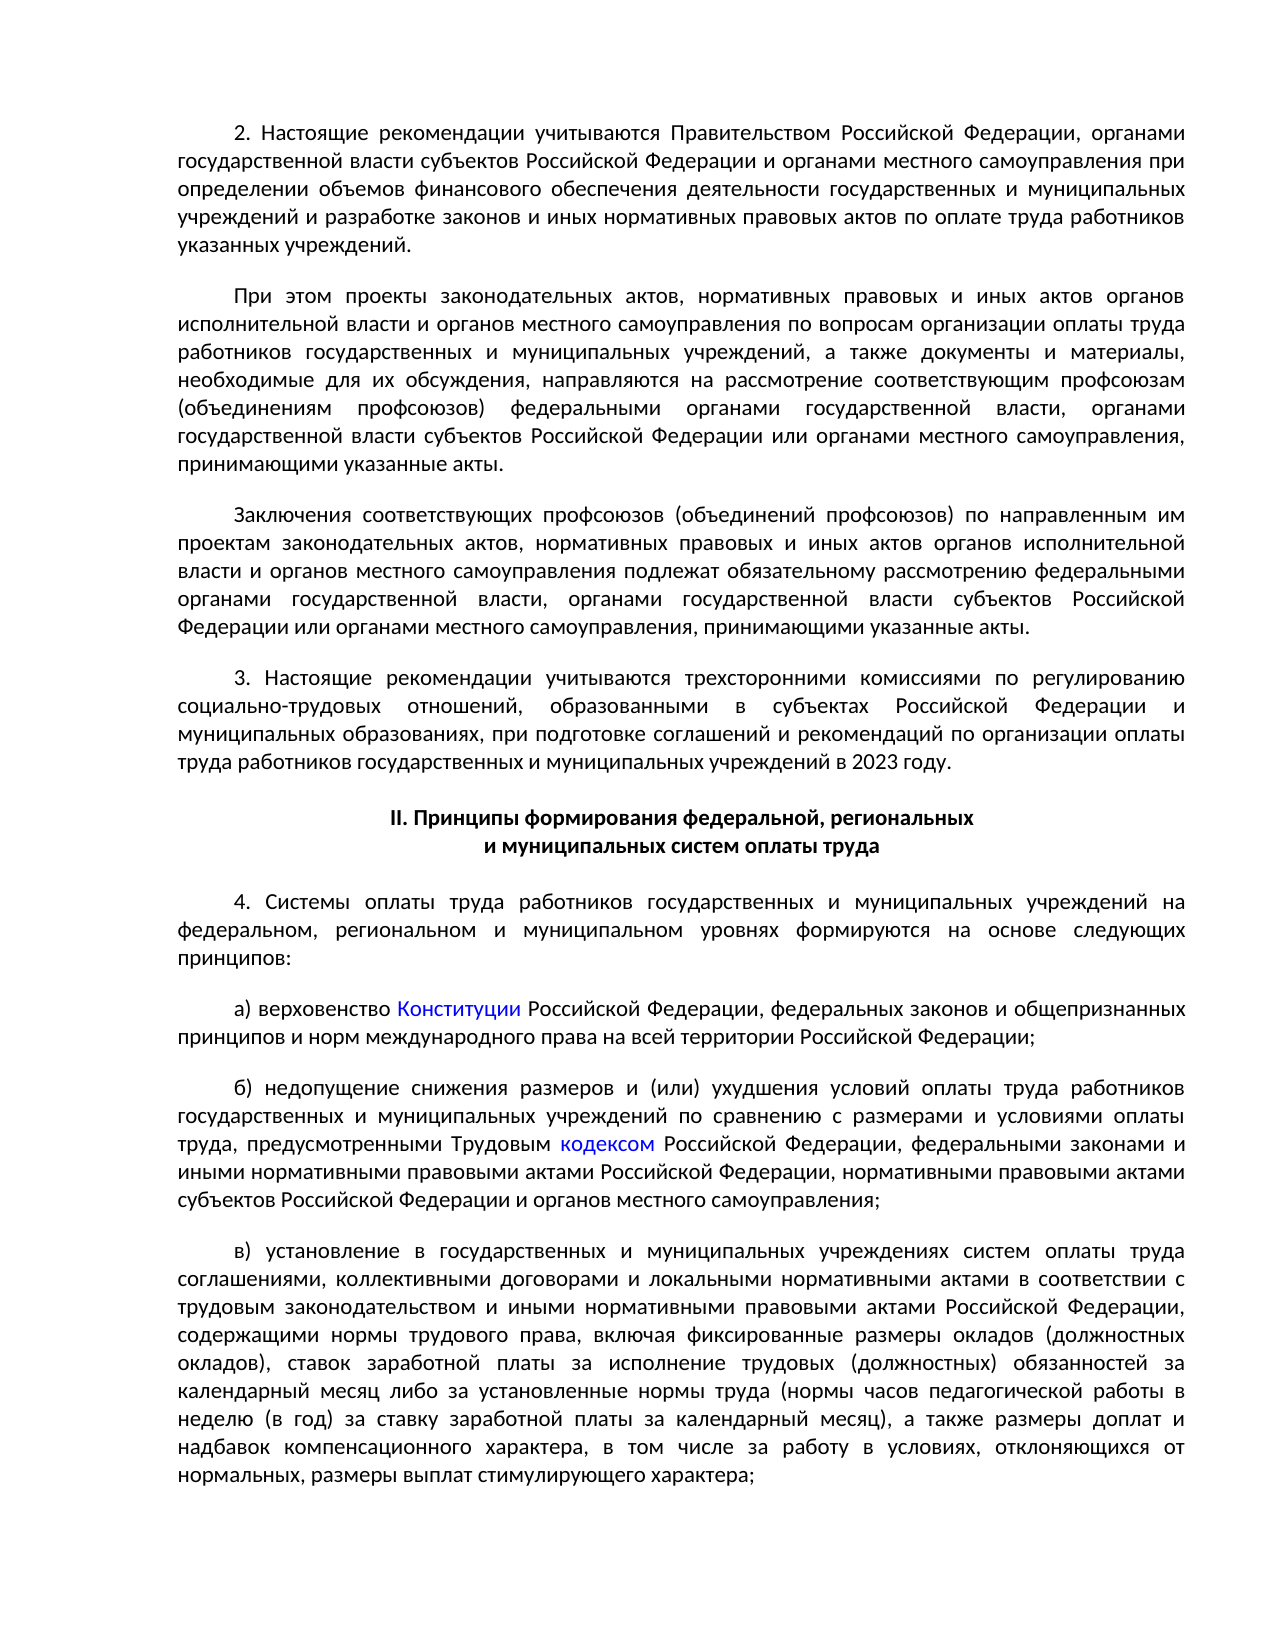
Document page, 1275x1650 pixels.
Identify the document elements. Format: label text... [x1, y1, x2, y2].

text 4. Системы оплаты труда работников государственных и муниципальных учреждений на федеральном, региональном и муниципальном уровнях формируются на основе следующих принципов: [177, 887, 1186, 971]
text 2. Настоящие рекомендации учитываются Правительством Российской Федерации, органами государственной власти субъектов Российской Федерации и органами местного самоуправления при определении объемов финансового обеспечения деятельности государственных и муниципальных учреждений и разработке законов и иных нормативных правовых актов по оплате труда работников указанных учреждений. [177, 118, 1186, 258]
text а) верховенство Конституции Российской Федерации, федеральных законов и общепризнанных принципов и норм международного права на всей территории Российской Федерации; [177, 994, 1186, 1050]
title и муниципальных систем оплаты труда [177, 831, 1186, 859]
text При этом проекты законодательных актов, нормативных правовых и иных актов органов исполнительной власти и органов местного самоуправления по вопросам организации оплаты труда работников государственных и муниципальных учреждений, а также документы и материалы, необходимые для их обсуждения, направляются на рассмотрение соответствующим профсоюзам (объединениям профсоюзов) федеральными органами государственной власти, органами государственной власти субъектов Российской Федерации или органами местного самоуправления, принимающими указанные акты. [177, 281, 1186, 477]
text 3. Настоящие рекомендации учитываются трехсторонними комиссиями по регулированию социально-трудовых отношений, образованными в субъектах Российской Федерации и муниципальных образованиях, при подготовке соглашений и рекомендаций по организации оплаты труда работников государственных и муниципальных учреждений в 2023 году. [177, 663, 1186, 775]
text Заключения соответствующих профсоюзов (объединений профсоюзов) по направленным им проектам законодательных актов, нормативных правовых и иных актов органов исполнительной власти и органов местного самоуправления подлежат обязательному рассмотрению федеральными органами государственной власти, органами государственной власти субъектов Российской Федерации или органами местного самоуправления, принимающими указанные акты. [177, 500, 1186, 640]
text б) недопущение снижения размеров и (или) ухудшения условий оплаты труда работников государственных и муниципальных учреждений по сравнению с размерами и условиями оплаты труда, предусмотренными Трудовым кодексом Российской Федерации, федеральными законами и иными нормативными правовыми актами Российской Федерации, нормативными правовыми актами субъектов Российской Федерации и органов местного самоуправления; [177, 1073, 1186, 1213]
title II. Принципы формирования федеральной, региональных [177, 803, 1186, 831]
text в) установление в государственных и муниципальных учреждениях систем оплаты труда соглашениями, коллективными договорами и локальными нормативными актами в соответствии с трудовым законодательством и иными нормативными правовыми актами Российской Федерации, содержащими нормы трудового права, включая фиксированные размеры окладов (должностных окладов), ставок заработной платы за исполнение трудовых (должностных) обязанностей за календарный месяц либо за установленные нормы труда (нормы часов педагогической работы в неделю (в год) за ставку заработной платы за календарный месяц), а также размеры доплат и надбавок компенсационного характера, в том числе за работу в условиях, отклоняющихся от нормальных, размеры выплат стимулирующего характера; [177, 1236, 1186, 1488]
